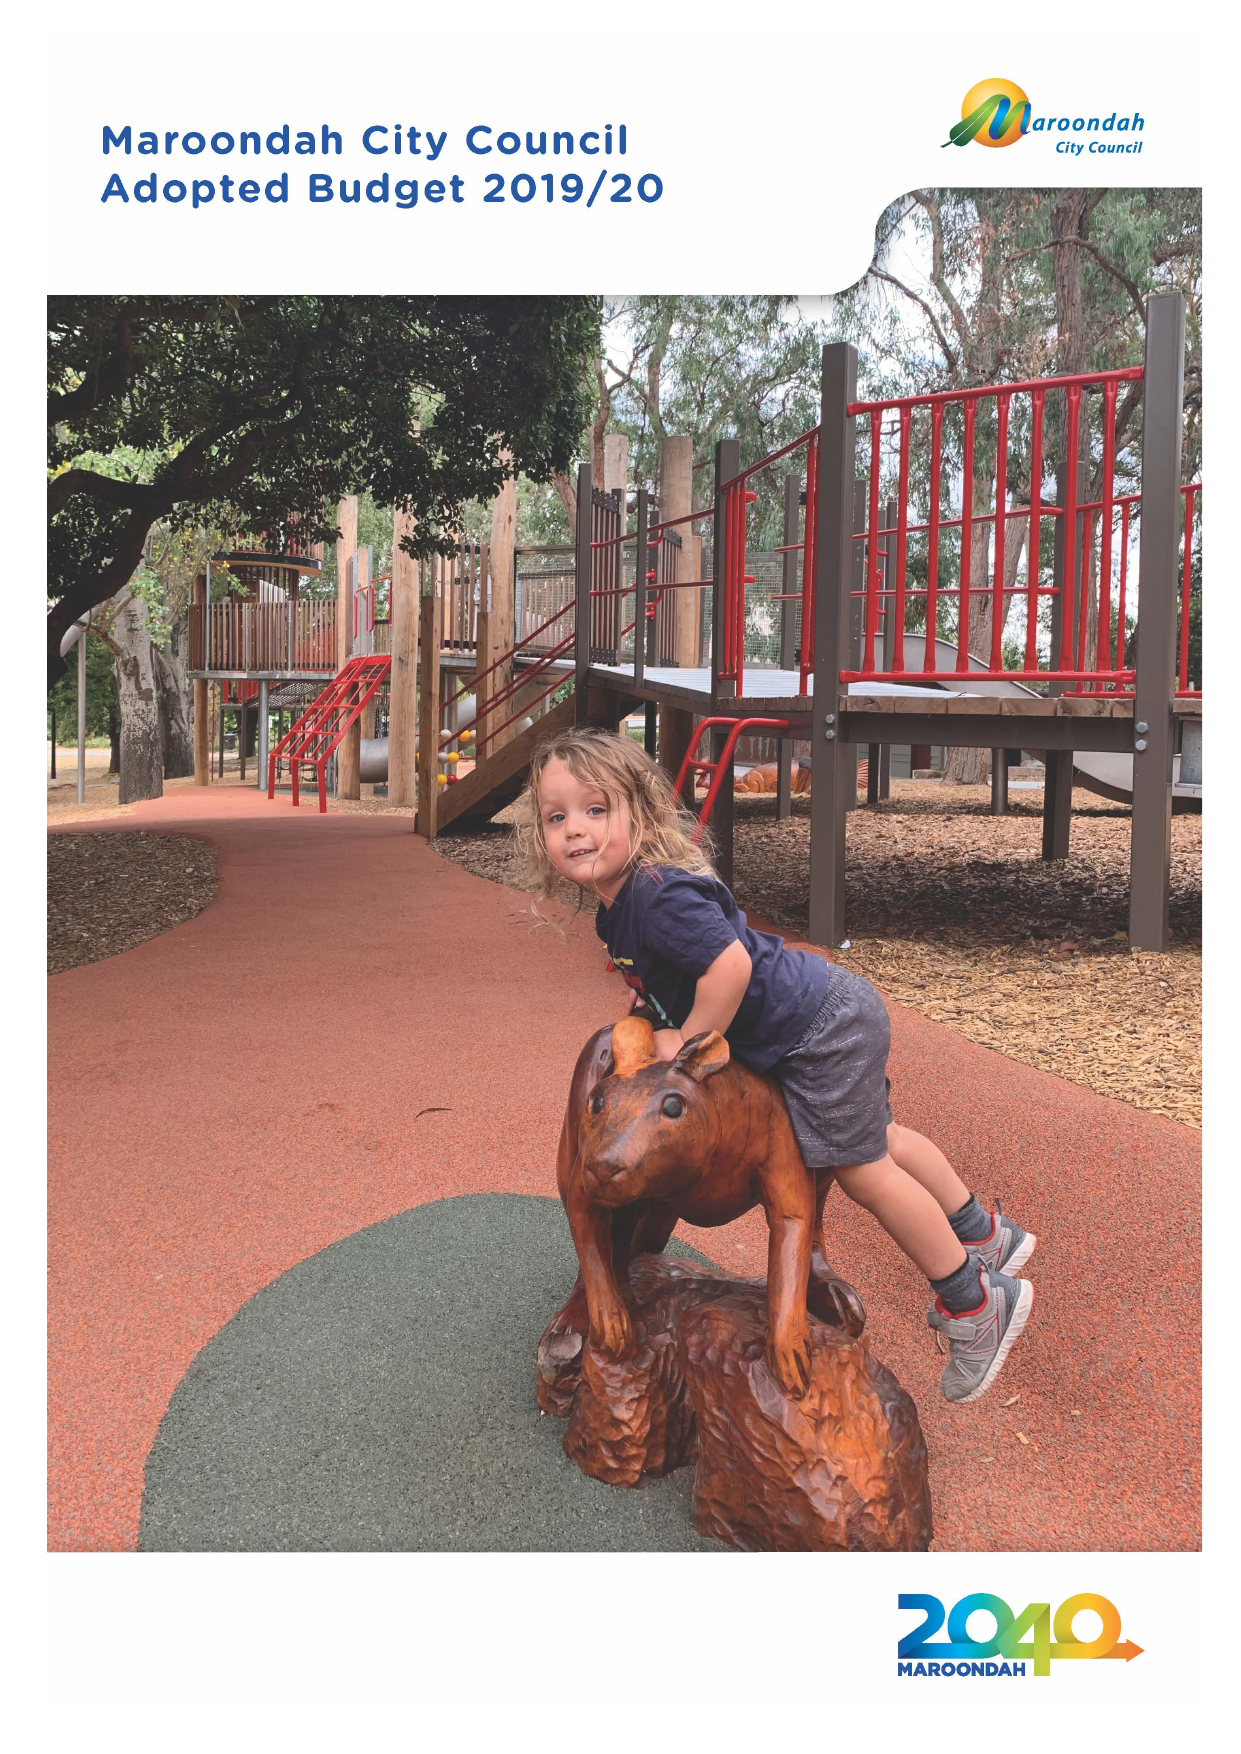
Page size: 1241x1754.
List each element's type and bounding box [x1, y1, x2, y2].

picture [47, 31, 1203, 1704]
